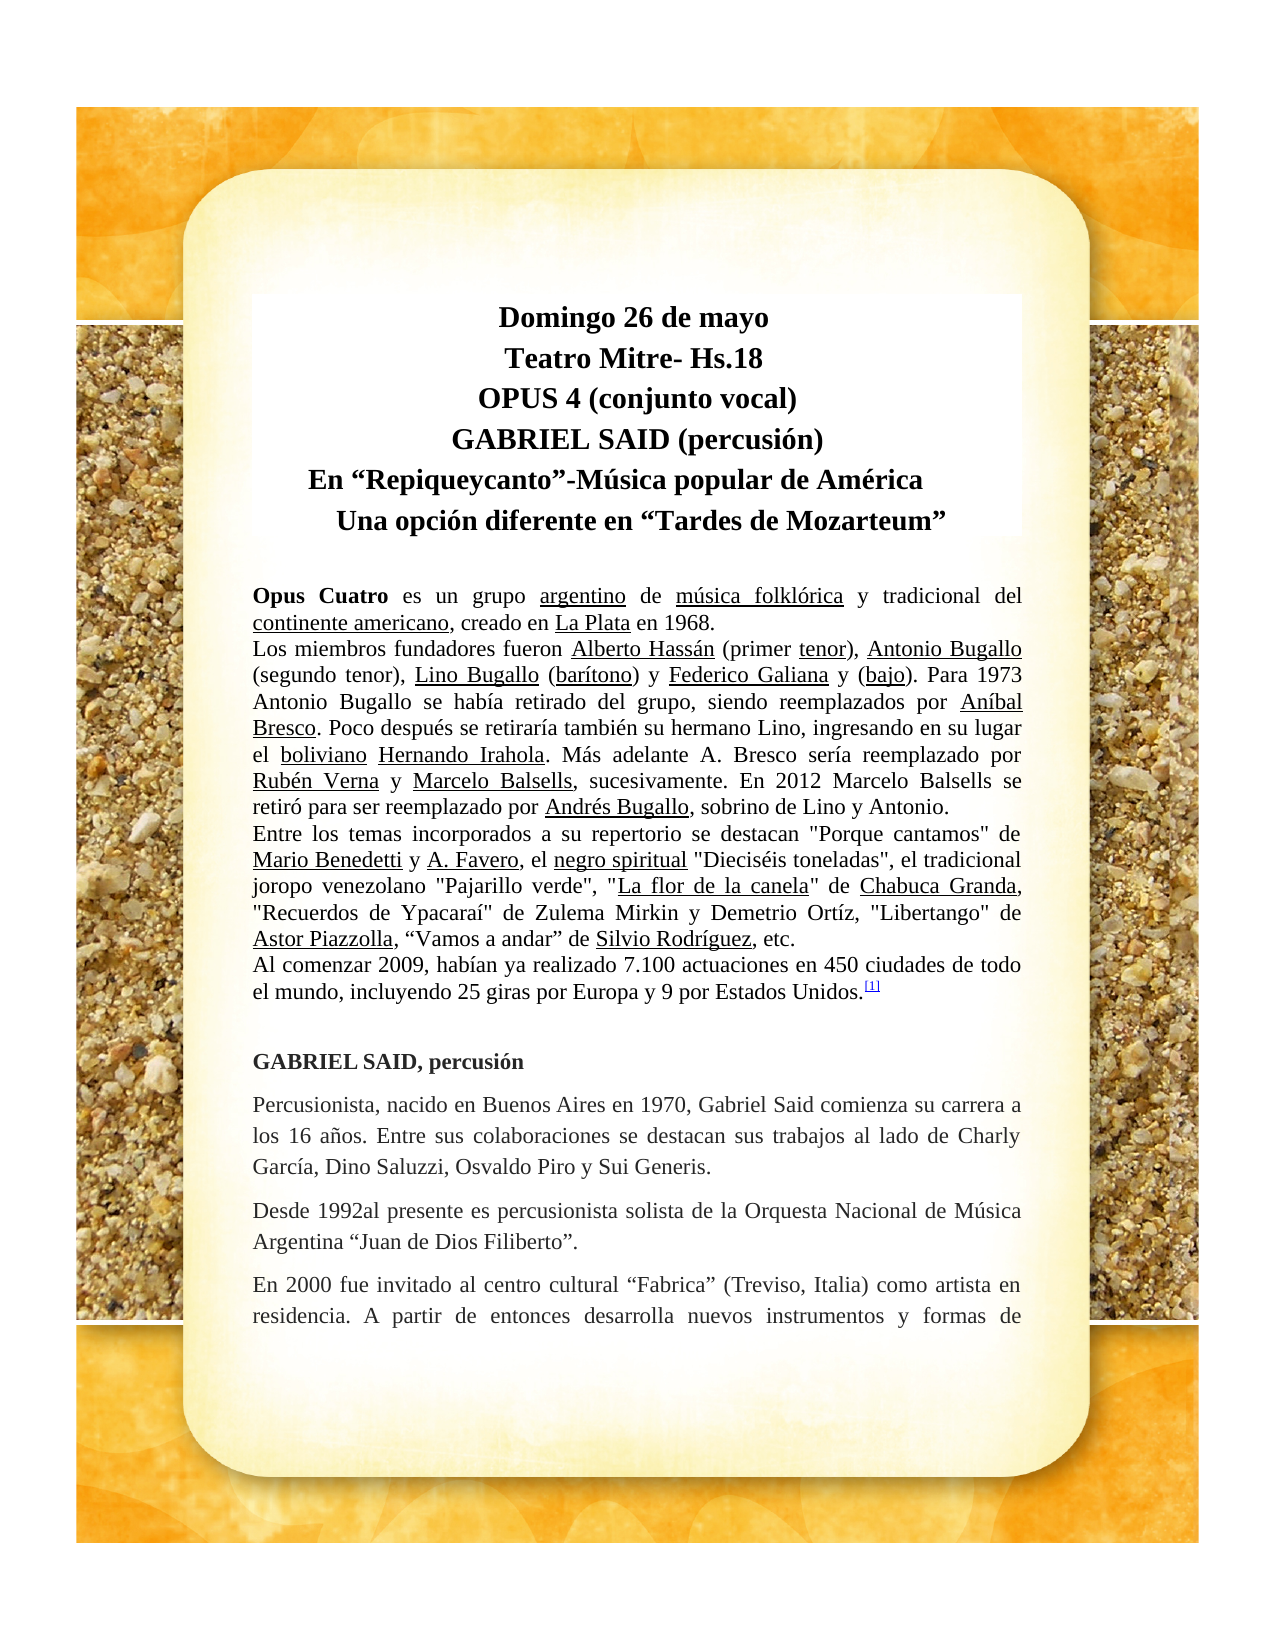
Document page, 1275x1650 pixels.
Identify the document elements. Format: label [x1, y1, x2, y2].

picture [76, 107, 1199, 1543]
